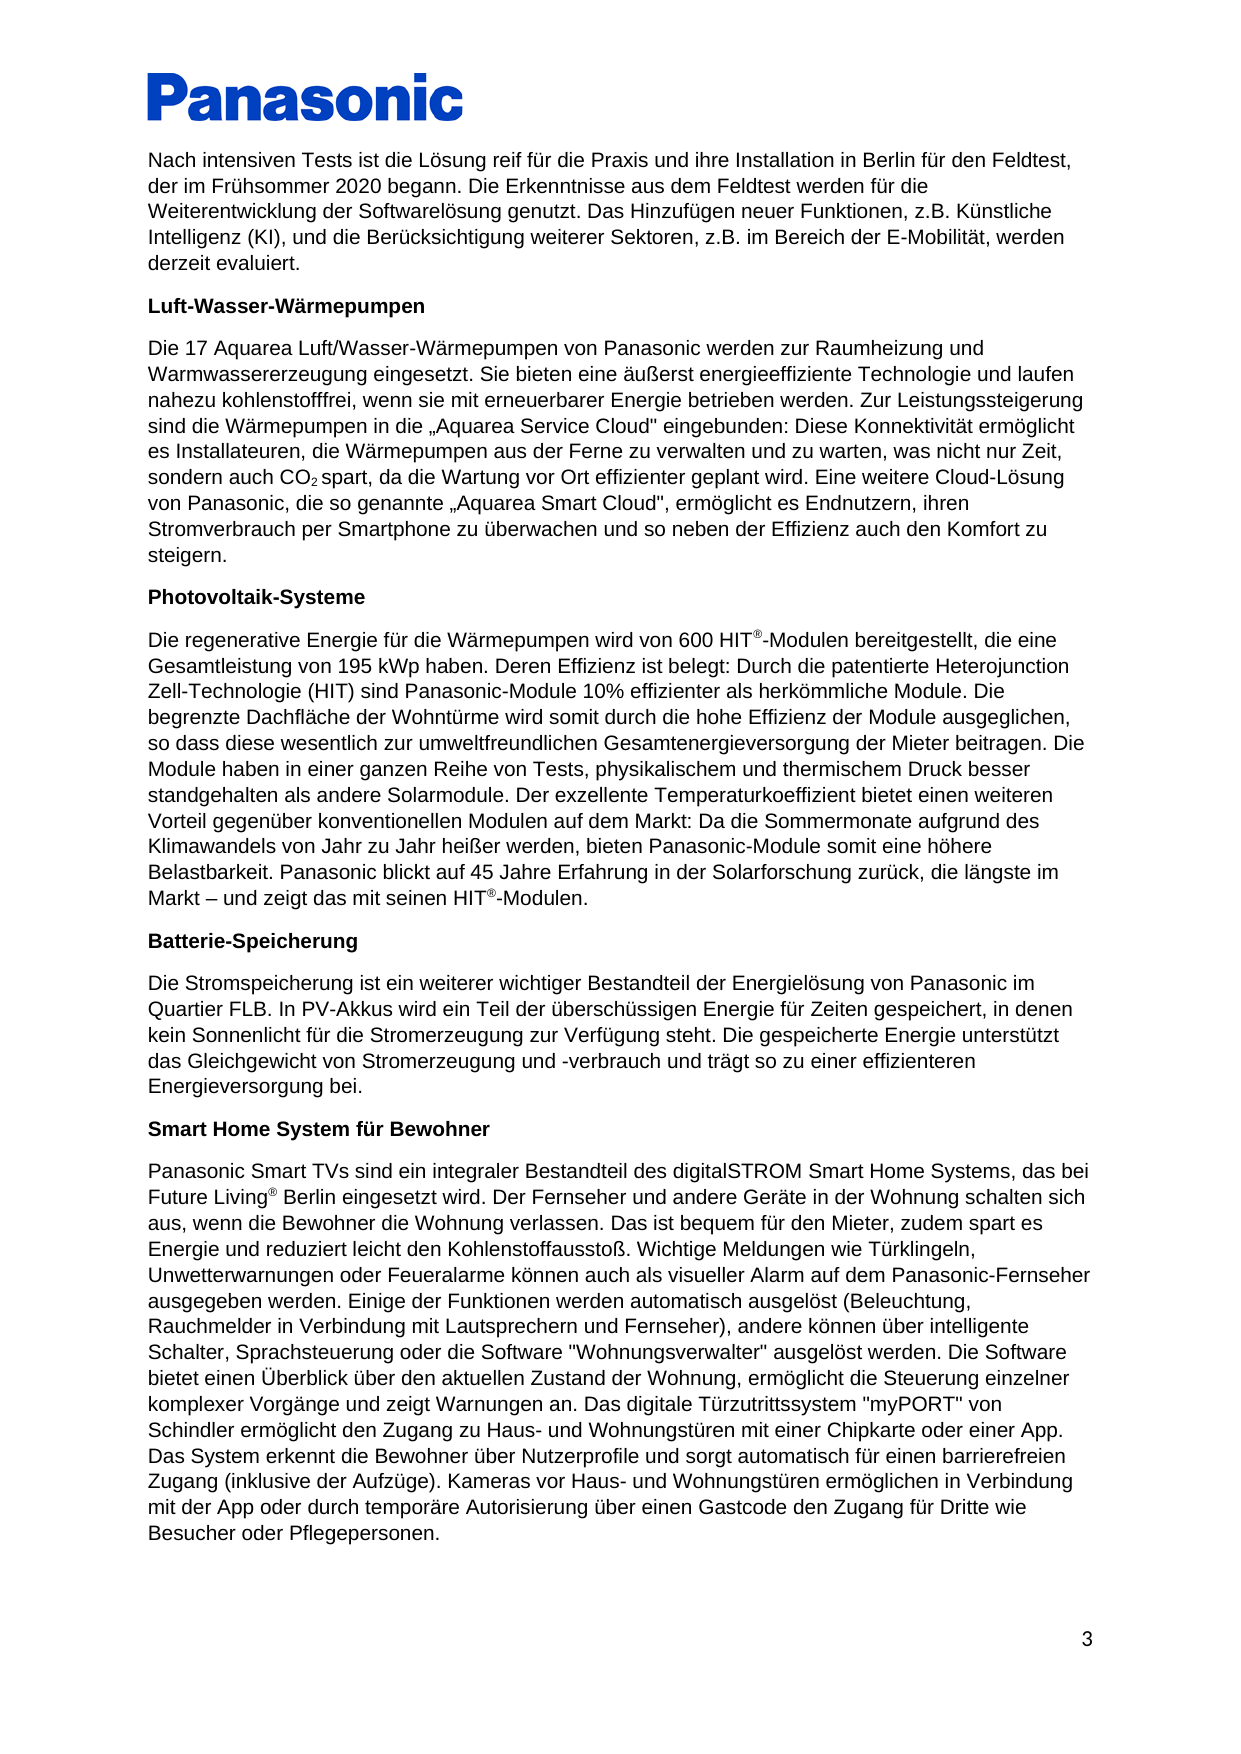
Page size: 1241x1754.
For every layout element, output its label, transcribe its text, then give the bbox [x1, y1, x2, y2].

picture [147, 73, 463, 121]
text Die Stromspeicherung ist ein weiterer wichtiger Bestandteil der Energielösung von Panasonic im Quartier FLB. In PV-Akkus wird ein Teil der überschüssigen Energie für Zeiten gespeichert, in denen kein Sonnenlicht für die Stromerzeugung zur Verfügung steht. Die gespeicherte Energie unterstützt das Gleichgewicht von Stromerzeugung und -verbrauch und trägt so zu einer effizienteren Energieversorgung bei. [148, 971, 1093, 1098]
text Die 17 Aquarea Luft/Wasser-Wärmepumpen von Panasonic werden zur Raumheizung und Warmwassererzeugung eingesetzt. Sie bieten eine äußerst energieeffiziente Technologie und laufen nahezu kohlenstofffrei, wenn sie mit erneuerbarer Energie betrieben werden. Zur Leistungssteigerung sind die Wärmepumpen in die „Aquarea Service Cloud" eingebunden: Diese Konnektivität ermöglicht es Installateuren, die Wärmepumpen aus der Ferne zu verwalten und zu warten, was nicht nur Zeit, sondern auch CO2 spart, da die Wartung vor Ort effizienter geplant wird. Eine weitere Cloud-Lösung von Panasonic, die so genannte „Aquarea Smart Cloud", ermöglicht es Endnutzern, ihren Stromverbrauch per Smartphone zu überwachen und so neben der Effizienz auch den Komfort zu steigern. [148, 336, 1093, 567]
text Die regenerative Energie für die Wärmepumpen wird von 600 HIT®-Modulen bereitgestellt, die eine Gesamtleistung von 195 kWp haben. Deren Effizienz ist belegt: Durch die patentierte Heterojunction Zell-Technologie (HIT) sind Panasonic-Module 10% effizienter als herkömmliche Module. Die begrenzte Dachfläche der Wohntürme wird somit durch die hohe Effizienz der Module ausgeglichen, so dass diese wesentlich zur umweltfreundlichen Gesamtenergieversorgung der Mieter beitragen. Die Module haben in einer ganzen Reihe von Tests, physikalischem und thermischem Druck besser standgehalten als andere Solarmodule. Der exzellente Temperaturkoeffizient bietet einen weiteren Vorteil gegenüber konventionellen Modulen auf dem Markt: Da die Sommermonate aufgrund des Klimawandels von Jahr zu Jahr heißer werden, bieten Panasonic-Module somit eine höhere Belastbarkeit. Panasonic blickt auf 45 Jahre Erfahrung in der Solarforschung zurück, die längste im Markt – und zeigt das mit seinen HIT®-Modulen. [148, 628, 1093, 910]
text Panasonic Smart TVs sind ein integraler Bestandteil des digitalSTROM Smart Home Systems, das bei Future Living® Berlin eingesetzt wird. Der Fernseher und andere Geräte in der Wohnung schalten sich aus, wenn die Bewohner die Wohnung verlassen. Das ist bequem für den Mieter, zudem spart es Energie und reduziert leicht den Kohlenstoffausstoß. Wichtige Meldungen wie Türklingeln, Unwetterwarnungen oder Feueralarme können auch als visueller Alarm auf dem Panasonic-Fernseher ausgegeben werden. Einige der Funktionen werden automatisch ausgelöst (Beleuchtung, Rauchmelder in Verbindung mit Lautsprechern und Fernseher), andere können über intelligente Schalter, Sprachsteuerung oder die Software "Wohnungsverwalter" ausgelöst werden. Die Software bietet einen Überblick über den aktuellen Zustand der Wohnung, ermöglicht die Steuerung einzelner komplexer Vorgänge und zeigt Warnungen an. Das digitale Türzutrittssystem "myPORT" von Schindler ermöglicht den Zugang zu Haus- und Wohnungstüren mit einer Chipkarte oder einer App. Das System erkennt die Bewohner über Nutzerprofile und sorgt automatisch für einen barrierefreien Zugang (inklusive der Aufzüge). Kameras vor Haus- und Wohnungstüren ermöglichen in Verbindung mit der App oder durch temporäre Autorisierung über einen Gastcode den Zugang für Dritte wie Besucher oder Pflegepersonen. [148, 1159, 1093, 1545]
text Photovoltaik-Systeme [148, 585, 1093, 609]
text Smart Home System für Bewohner [148, 1117, 1093, 1141]
text Luft-Wasser-Wärmepumpen [148, 293, 1093, 317]
text Batterie-Speicherung [148, 928, 1093, 952]
text Nach intensiven Tests ist die Lösung reif für die Praxis und ihre Installation in Berlin für den Feldtest, der im Frühsommer 2020 begann. Die Erkenntnisse aus dem Feldtest werden für die Weiterentwicklung der Softwarelösung genutzt. Das Hinzufügen neuer Funktionen, z.B. Künstliche Intelligenz (KI), und die Berücksichtigung weiterer Sektoren, z.B. im Bereich der E-Mobilität, werden derzeit evaluiert. [148, 148, 1093, 275]
